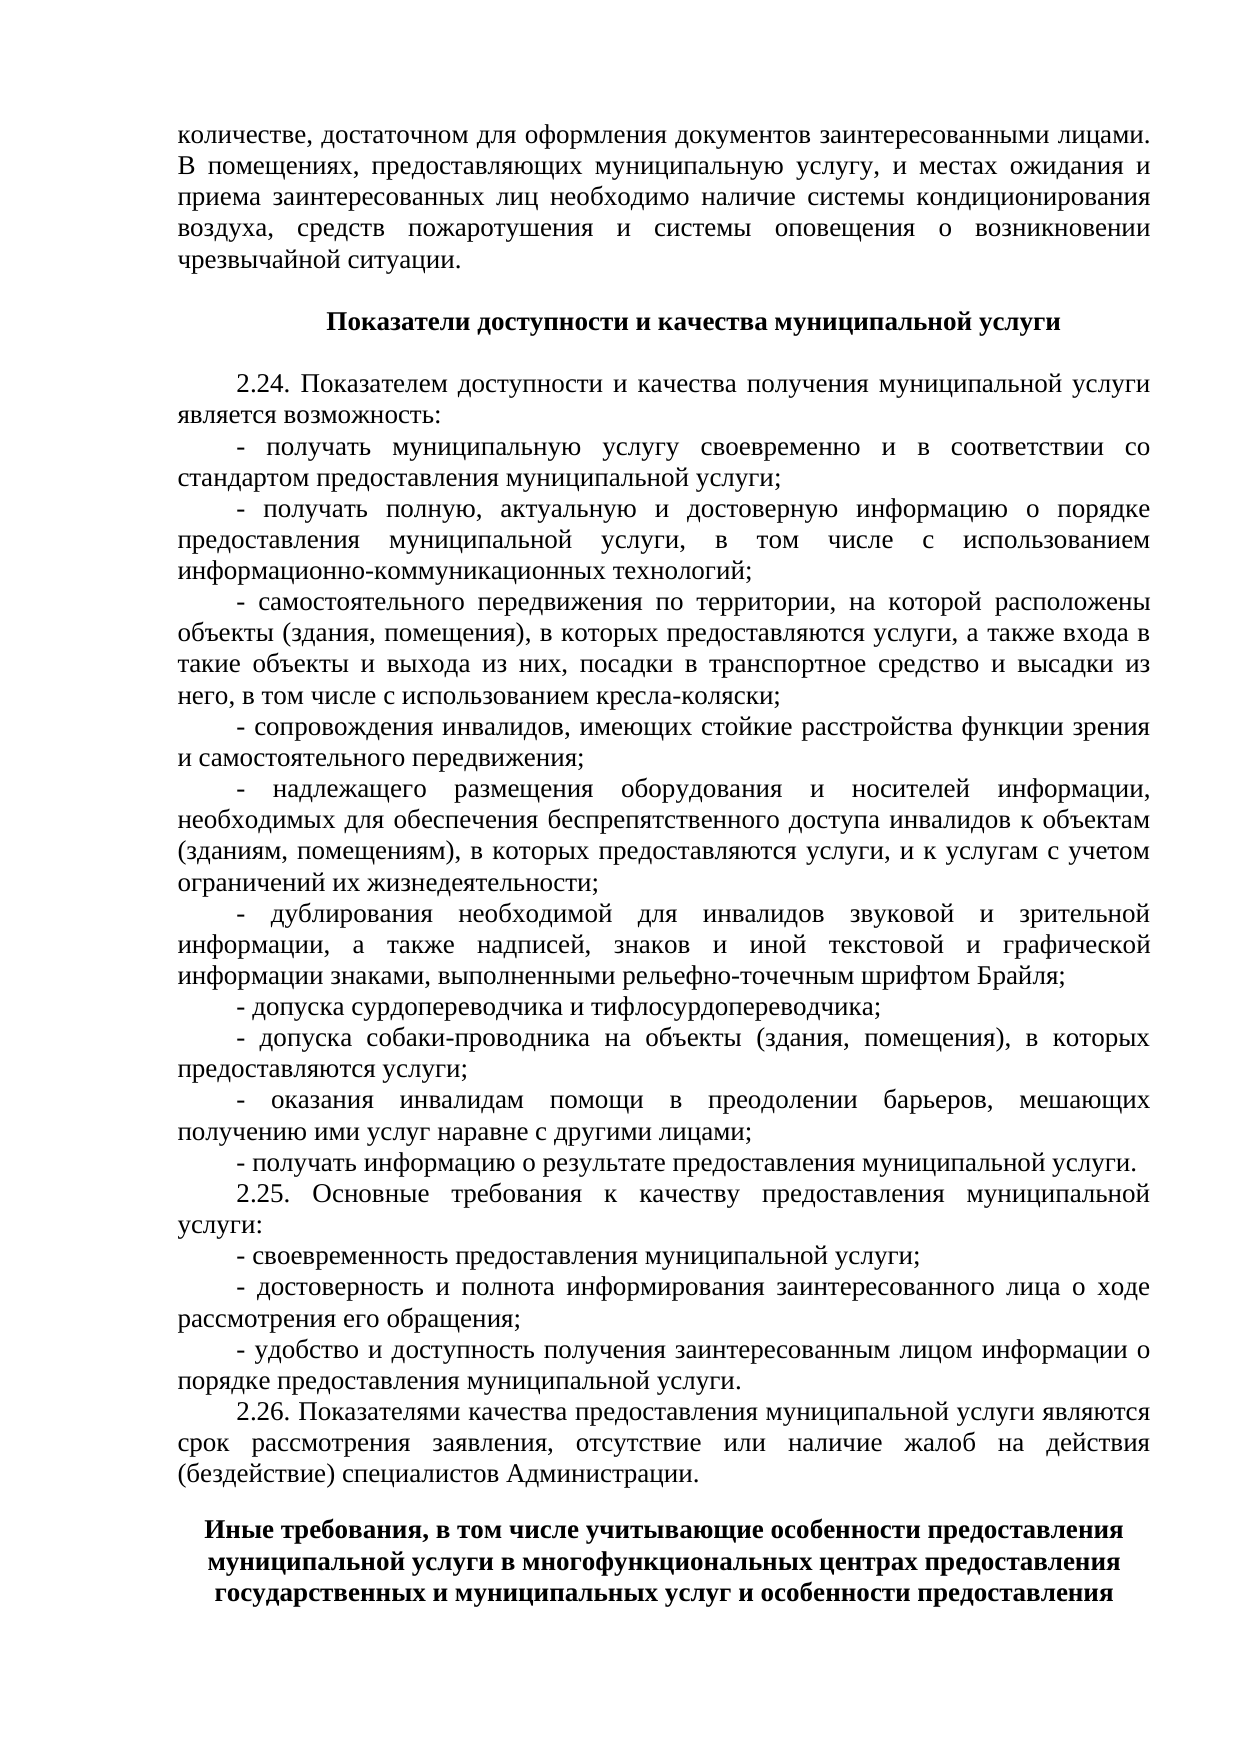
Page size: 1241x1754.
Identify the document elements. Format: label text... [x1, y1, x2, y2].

text - оказания инвалидам помощи в преодолении барьеров, мешающих получению ими услуг наравне с другими лицами; [177, 1084, 1152, 1146]
text 2.25. Основные требования к качеству предоставления муниципальной услуги: [177, 1177, 1152, 1239]
text - получать информацию о результате предоставления муниципальной услуги. [177, 1146, 1152, 1177]
text - надлежащего размещения оборудования и носителей информации, необходимых для обеспечения беспрепятственного доступа инвалидов к объектам (зданиям, помещениям), в которых предоставляются услуги, и к услугам с учетом ограничений их жизнедеятельности; [177, 772, 1152, 897]
text - сопровождения инвалидов, имеющих стойкие расстройства функции зрения и самостоятельного передвижения; [177, 710, 1152, 772]
text - достоверность и полнота информирования заинтересованного лица о ходе рассмотрения его обращения; [177, 1271, 1152, 1333]
text 2.26. Показателями качества предоставления муниципальной услуги являются срок рассмотрения заявления, отсутствие или наличие жалоб на действия (бездействие) специалистов Администрации. [177, 1395, 1152, 1488]
text 2.24. Показателем доступности и качества получения муниципальной услуги является возможность: [177, 367, 1152, 429]
text - дублирования необходимой для инвалидов звуковой и зрительной информации, а также надписей, знаков и иной текстовой и графической информации знаками, выполненными рельефно-точечным шрифтом Брайля; [177, 897, 1152, 990]
text Показатели доступности и качества муниципальной услуги [177, 305, 1152, 336]
text - получать муниципальную услугу своевременно и в соответствии со стандартом предоставления муниципальной услуги; [177, 429, 1152, 492]
text - допуска собаки-проводника на объекты (здания, помещения), в которых предоставляются услуги; [177, 1021, 1152, 1084]
text - своевременность предоставления муниципальной услуги; [177, 1239, 1152, 1271]
text - получать полную, актуальную и достоверную информацию о порядке предоставления муниципальной услуги, в том числе с использованием информационно-коммуникационных технологий; [177, 492, 1152, 585]
text - самостоятельного передвижения по территории, на которой расположены объекты (здания, помещения), в которых предоставляются услуги, а также входа в такие объекты и выхода из них, посадки в транспортное средство и высадки из него, в том числе с использованием кресла-коляски; [177, 585, 1152, 710]
text - допуска сурдопереводчика и тифлосурдопереводчика; [177, 990, 1152, 1021]
text - удобство и доступность получения заинтересованным лицом информации о порядке предоставления муниципальной услуги. [177, 1333, 1152, 1395]
